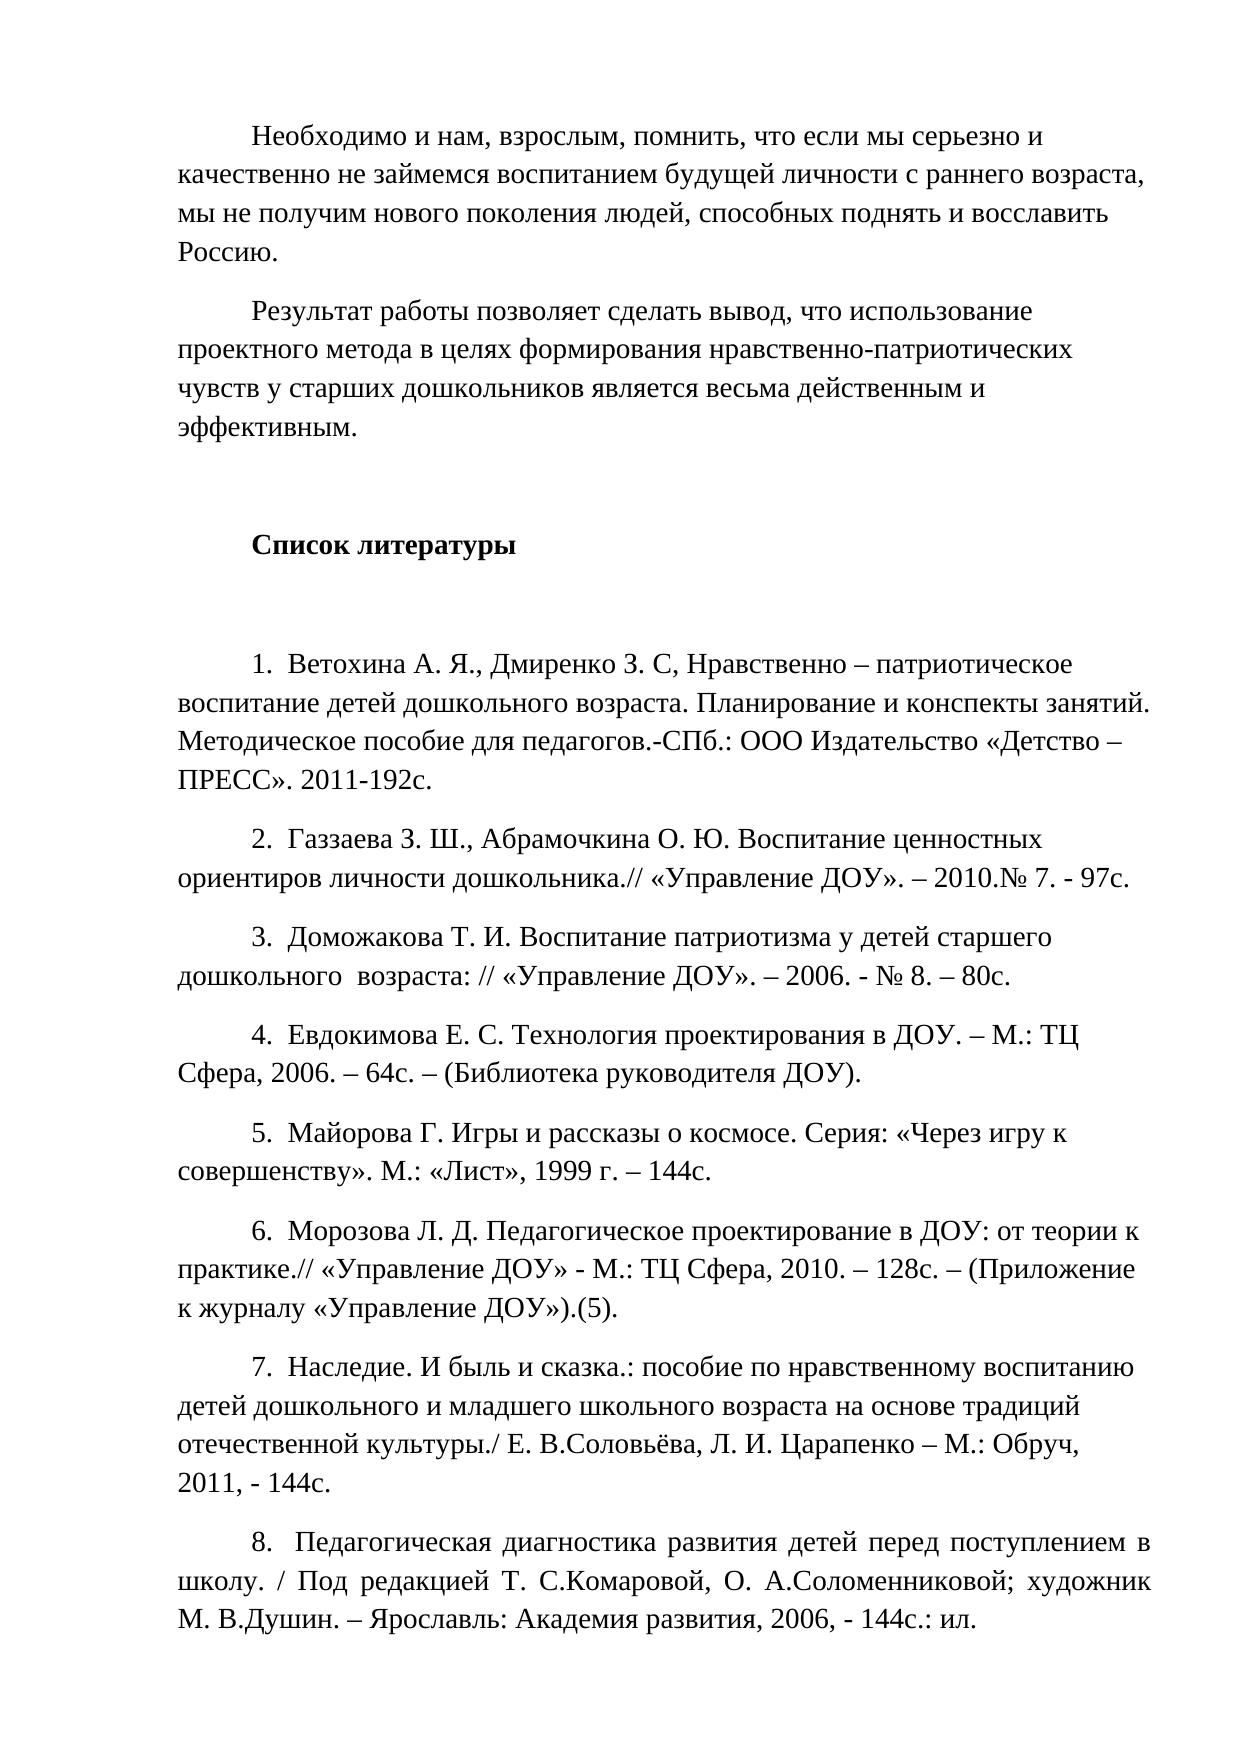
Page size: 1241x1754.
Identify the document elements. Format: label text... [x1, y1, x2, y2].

text 7. Наследие. И быль и сказка.: пособие по нравственному воспитанию детей дошкольного и младшего школьного возраста на основе традиций отечественной культуры./ Е. В.Соловьёва, Л. И. Царапенко – М.: Обруч, 2011, - 144с. [177, 1349, 1152, 1498]
text Результат работы позволяет сделать вывод, что использование проектного метода в целях формирования нравственно-патриотических чувств у старших дошкольников является весьма действенным и эффективным. [177, 293, 1152, 442]
text 5. Майорова Г. Игры и рассказы о космосе. Серия: «Через игру к совершенству». М.: «Лист», . – 144с. [177, 1115, 1152, 1187]
text 1. Ветохина А. Я., Дмиренко З. С, Нравственно – патриотическое воспитание детей дошкольного возраста. Планирование и конспекты занятий. Методическое пособие для педагогов.-СПб.: ООО Издательство «Детство – ПРЕСС». 2011-192с. [177, 646, 1152, 795]
text 4. Евдокимова Е. С. Технология проектирования в ДОУ. – М.: ТЦ Сфера, 2006. – 64с. – (Библиотека руководителя ДОУ). [177, 1017, 1152, 1089]
text 3. Доможакова Т. И. Воспитание патриотизма у детей старшего дошкольного возраста: // «Управление ДОУ». – 2006. - № 8. – 80с. [177, 919, 1152, 991]
text 6. Морозова Л. Д. Педагогическое проектирование в ДОУ: от теории к практике.// «Управление ДОУ» - М.: ТЦ Сфера, 2010. – 128с. – (Приложение к журналу «Управление ДОУ»).(5). [177, 1213, 1152, 1323]
text 2. Газзаева З. Ш., Абрамочкина О. Ю. Воспитание ценностных ориентиров личности дошкольника.// «Управление ДОУ». – 2010.№ 7. - 97с. [177, 821, 1152, 893]
text Список литературы [177, 527, 1152, 561]
text Необходимо и нам, взрослым, помнить, что если мы серьезно и качественно не займемся воспитанием будущей личности с раннего возраста, мы не получим нового поколения людей, способных поднять и восславить Россию. [177, 118, 1152, 267]
text 8. Педагогическая диагностика развития детей перед поступлением в школу. / Под редакцией Т. С.Комаровой, О. А.Соломенниковой; художник М. В.Душин. – Ярославль: Академия развития, 2006, - 144с.: ил. [177, 1524, 1152, 1635]
